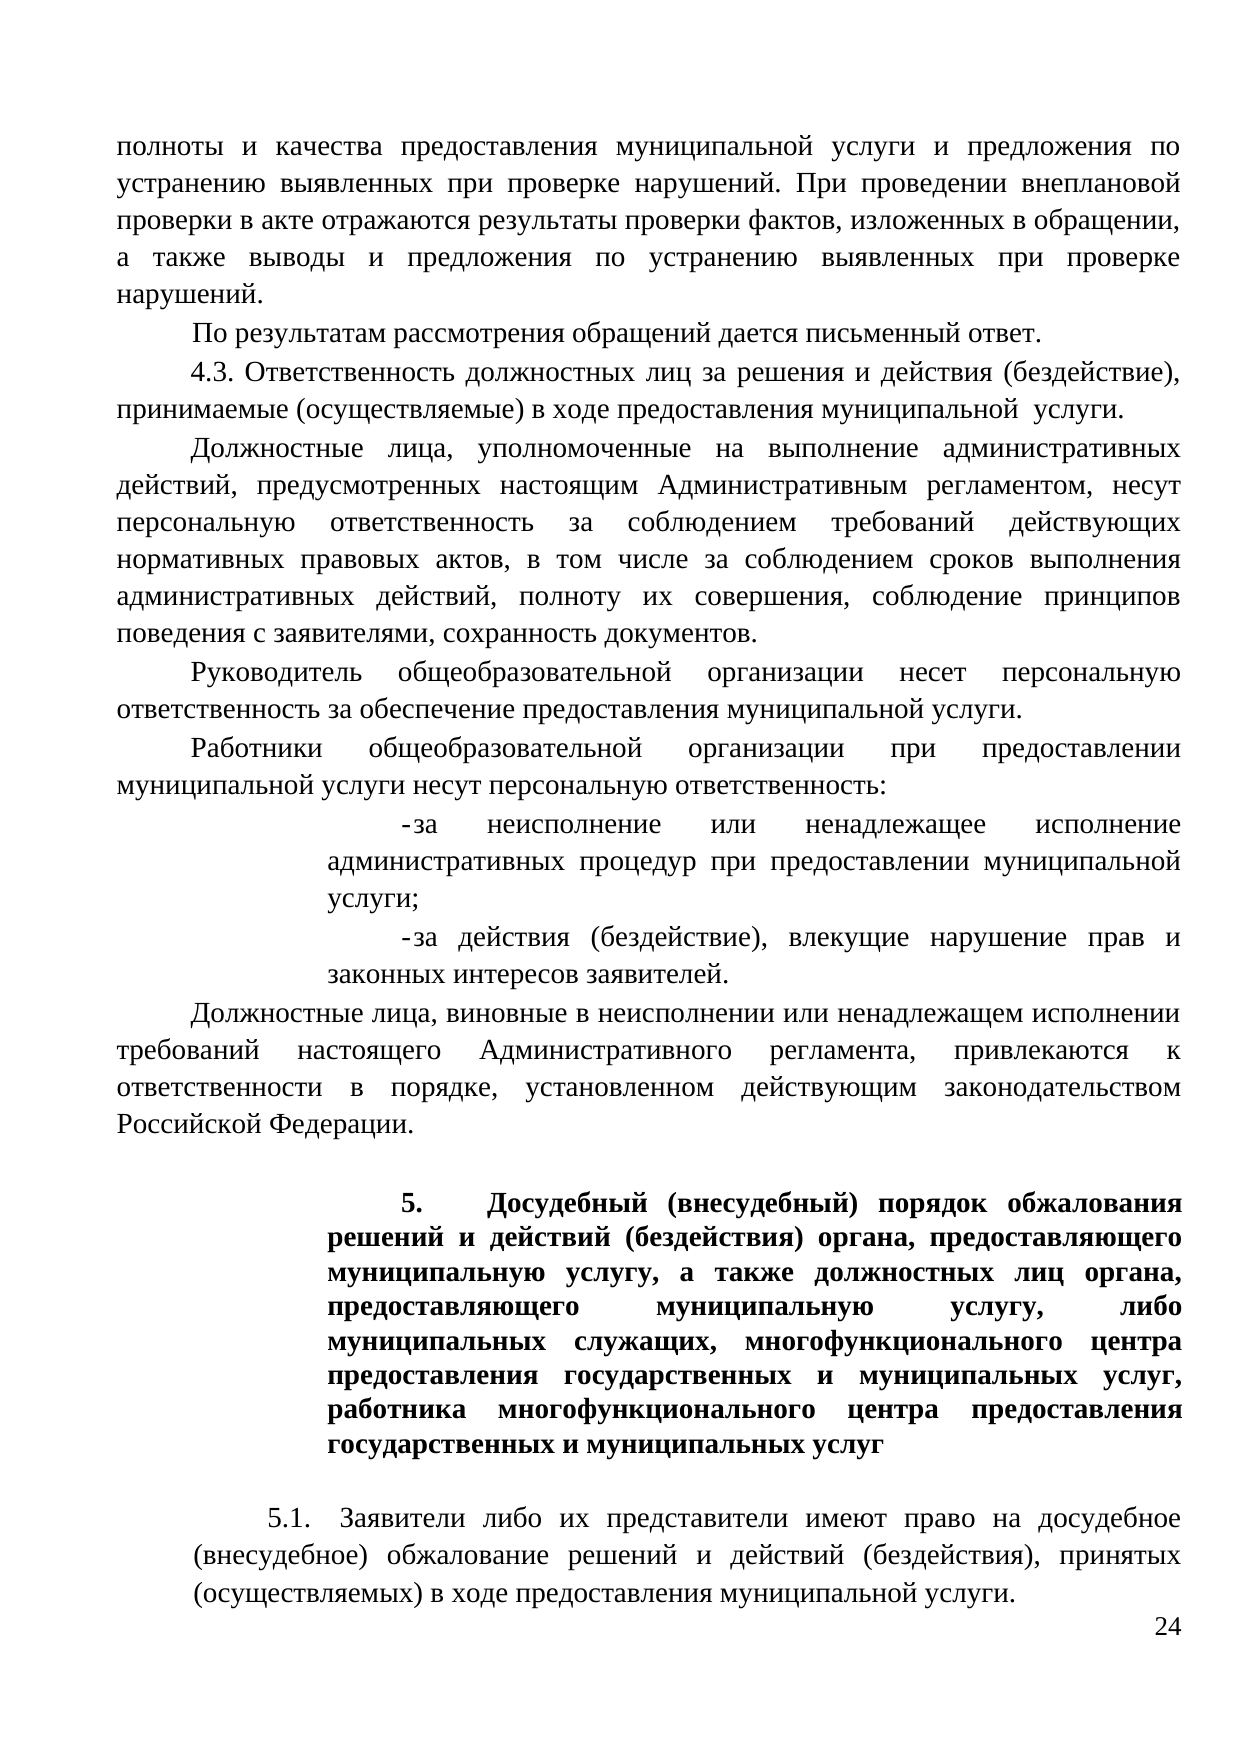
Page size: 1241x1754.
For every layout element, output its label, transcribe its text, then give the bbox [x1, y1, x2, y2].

list Досудебный (внесудебный) порядок обжалования решений и действий (бездействия) органа, предоставляющего муниципальную услугу, а также должностных лиц органа, предоставляющего муниципальную услугу, либо муниципальных служащих, многофункционального центра предоставления государственных и муниципальных услуг, работника многофункционального центра предоставления государственных и муниципальных услуг [327, 1185, 1183, 1459]
list за действия (бездействие), влекущие нарушение прав и законных интересов заявителей. [327, 919, 1182, 990]
list Заявители либо их представители имеют право на досудебное (внесудебное) обжалование решений и действий (бездействия), принятых (осуществляемых) в ходе предоставления муниципальной услуги. [193, 1500, 1182, 1608]
text 4.3. Ответственность должностных лиц за решения и действия (бездействие), принимаемые (осуществляемые) в ходе предоставления муниципальной услуги. [116, 354, 1182, 424]
list за неисполнение или ненадлежащее исполнение административных процедур при предоставлении муниципальной услуги; [327, 806, 1182, 914]
text Руководитель общеобразовательной организации несет персональную ответственность за обеспечение предоставления муниципальной услуги. [116, 654, 1182, 725]
text Должностные лица, виновные в неисполнении или ненадлежащем исполнении требований настоящего Административного регламента, привлекаются к ответственности в порядке, установленном действующим законодательством Российской Федерации. [116, 995, 1182, 1140]
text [116, 128, 1182, 310]
text Должностные лица, уполномоченные на выполнение административных действий, предусмотренных настоящим Административным регламентом, несут персональную ответственность за соблюдением требований действующих нормативных правовых актов, в том числе за соблюдением сроков выполнения административных действий, полноту их совершения, соблюдение принципов поведения с заявителями, сохранность документов. [116, 430, 1182, 649]
text По результатам рассмотрения обращений дается письменный ответ. [192, 315, 1182, 349]
text Работники общеобразовательной организации при предоставлении муниципальной услуги несут персональную ответственность: [116, 730, 1182, 801]
